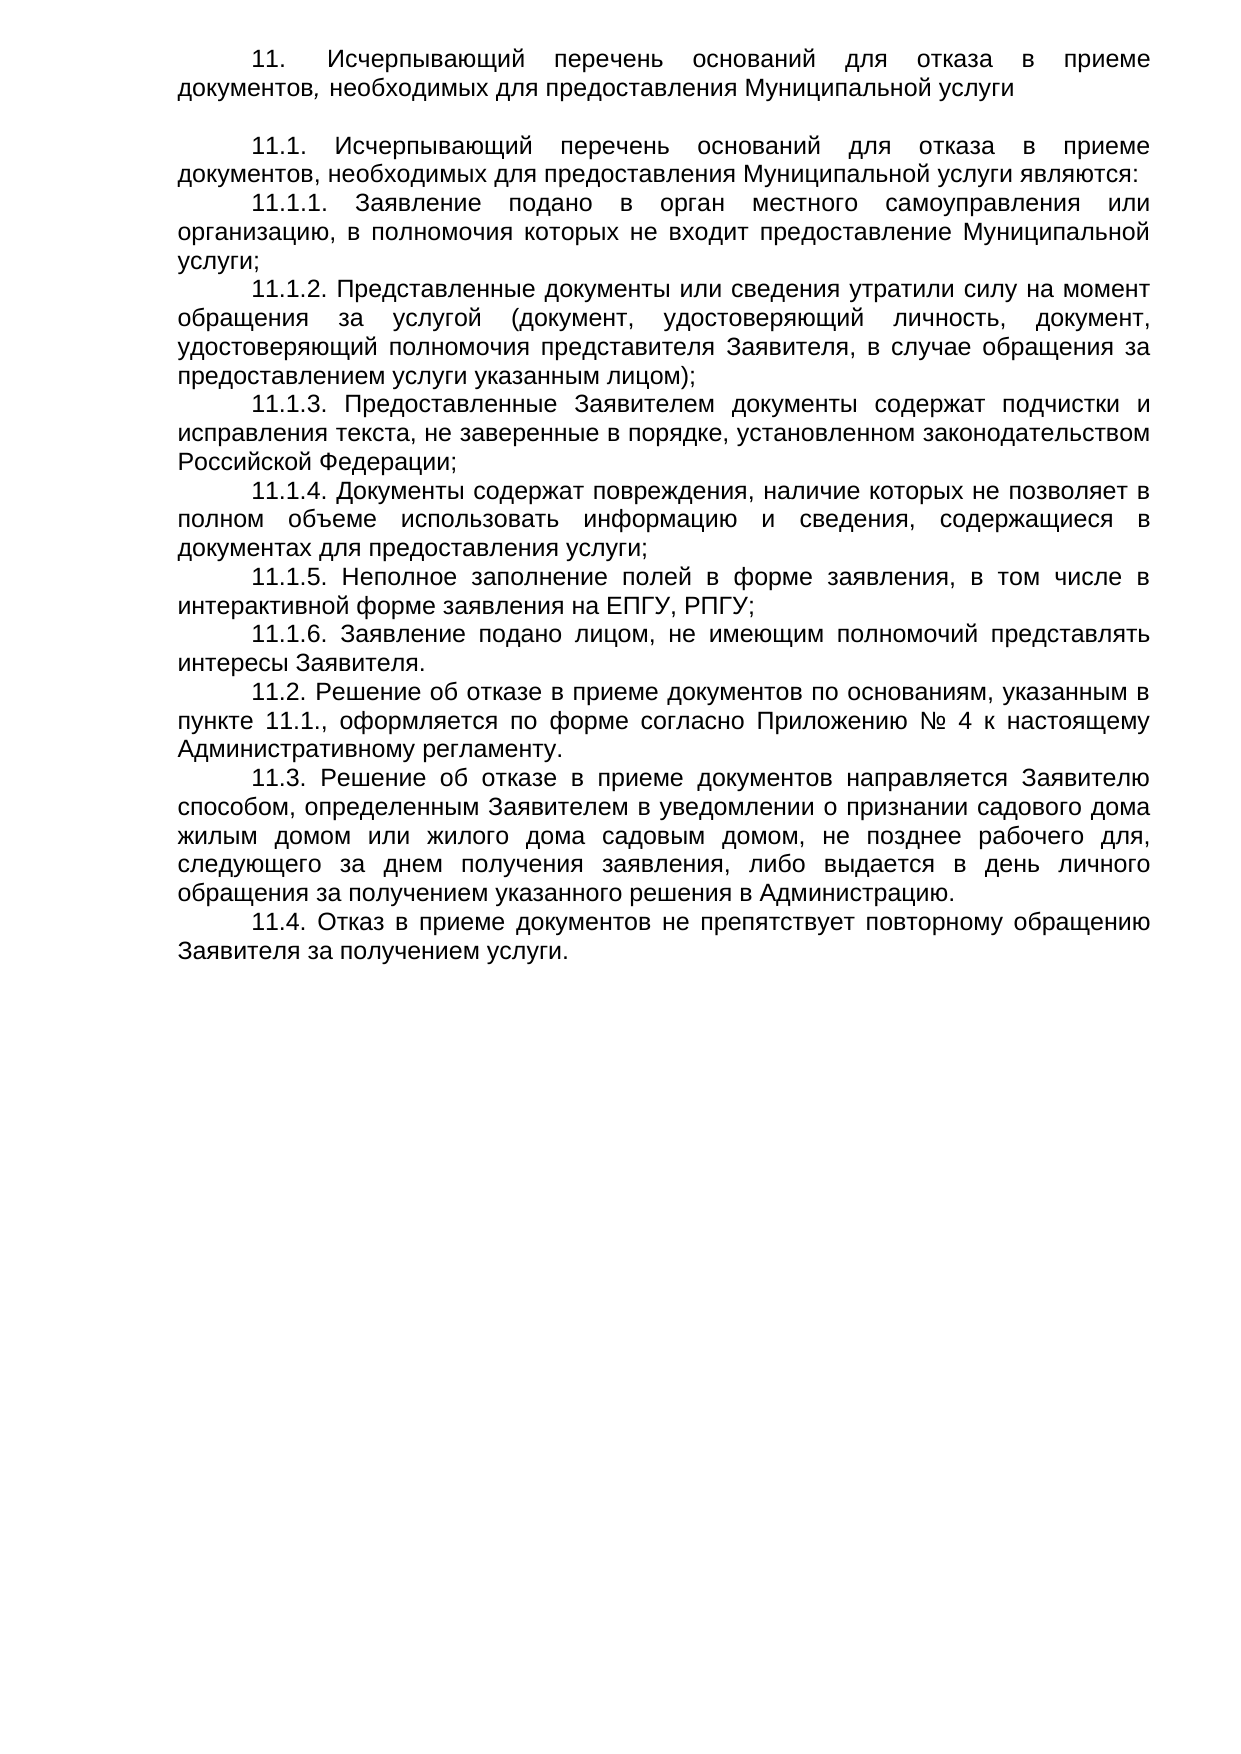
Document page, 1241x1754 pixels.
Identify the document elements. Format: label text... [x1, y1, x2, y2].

text 11.1.3. Предоставленные Заявителем документы содержат подчистки и исправления текста, не заверенные в порядке, установленном законодательством Российской Федерации; [177, 389, 1152, 476]
text 11.1.4. Документы содержат повреждения, наличие которых не позволяет в полном объеме использовать информацию и сведения, содержащиеся в документах для предоставления услуги; [177, 476, 1152, 562]
list Исчерпывающий перечень оснований для отказа в приеме документов, необходимых для предоставления Муниципальной услуги [177, 44, 1152, 102]
text 11.4. Отказ в приеме документов не препятствует повторному обращению Заявителя за получением услуги. [177, 907, 1152, 964]
text 11.1.2. Представленные документы или сведения утратили силу на момент обращения за услугой (документ, удостоверяющий личность, документ, удостоверяющий полномочия представителя Заявителя, в случае обращения за предоставлением услуги указанным лицом); [177, 274, 1152, 389]
text 11.1. Исчерпывающий перечень оснований для отказа в приеме документов, необходимых для предоставления Муниципальной услуги являются: [177, 131, 1152, 188]
text 11.3. Решение об отказе в приеме документов направляется Заявителю способом, определенным Заявителем в уведомлении о признании садового дома жилым домом или жилого дома садовым домом, не позднее рабочего для, следующего за днем получения заявления, либо выдается в день личного обращения за получением указанного решения в Администрацию. [177, 763, 1152, 907]
text 11.2. Решение об отказе в приеме документов по основаниям, указанным в пункте 11.1., оформляется по форме согласно Приложению № 4 к настоящему Административному регламенту. [177, 677, 1152, 763]
text 11.1.6. Заявление подано лицом, не имеющим полномочий представлять интересы Заявителя. [177, 619, 1152, 677]
text 11.1.1. Заявление подано в орган местного самоуправления или организацию, в полномочия которых не входит предоставление Муниципальной услуги; [177, 188, 1152, 274]
text 11.1.5. Неполное заполнение полей в форме заявления, в том числе в интерактивной форме заявления на ЕПГУ, РПГУ; [177, 562, 1152, 619]
